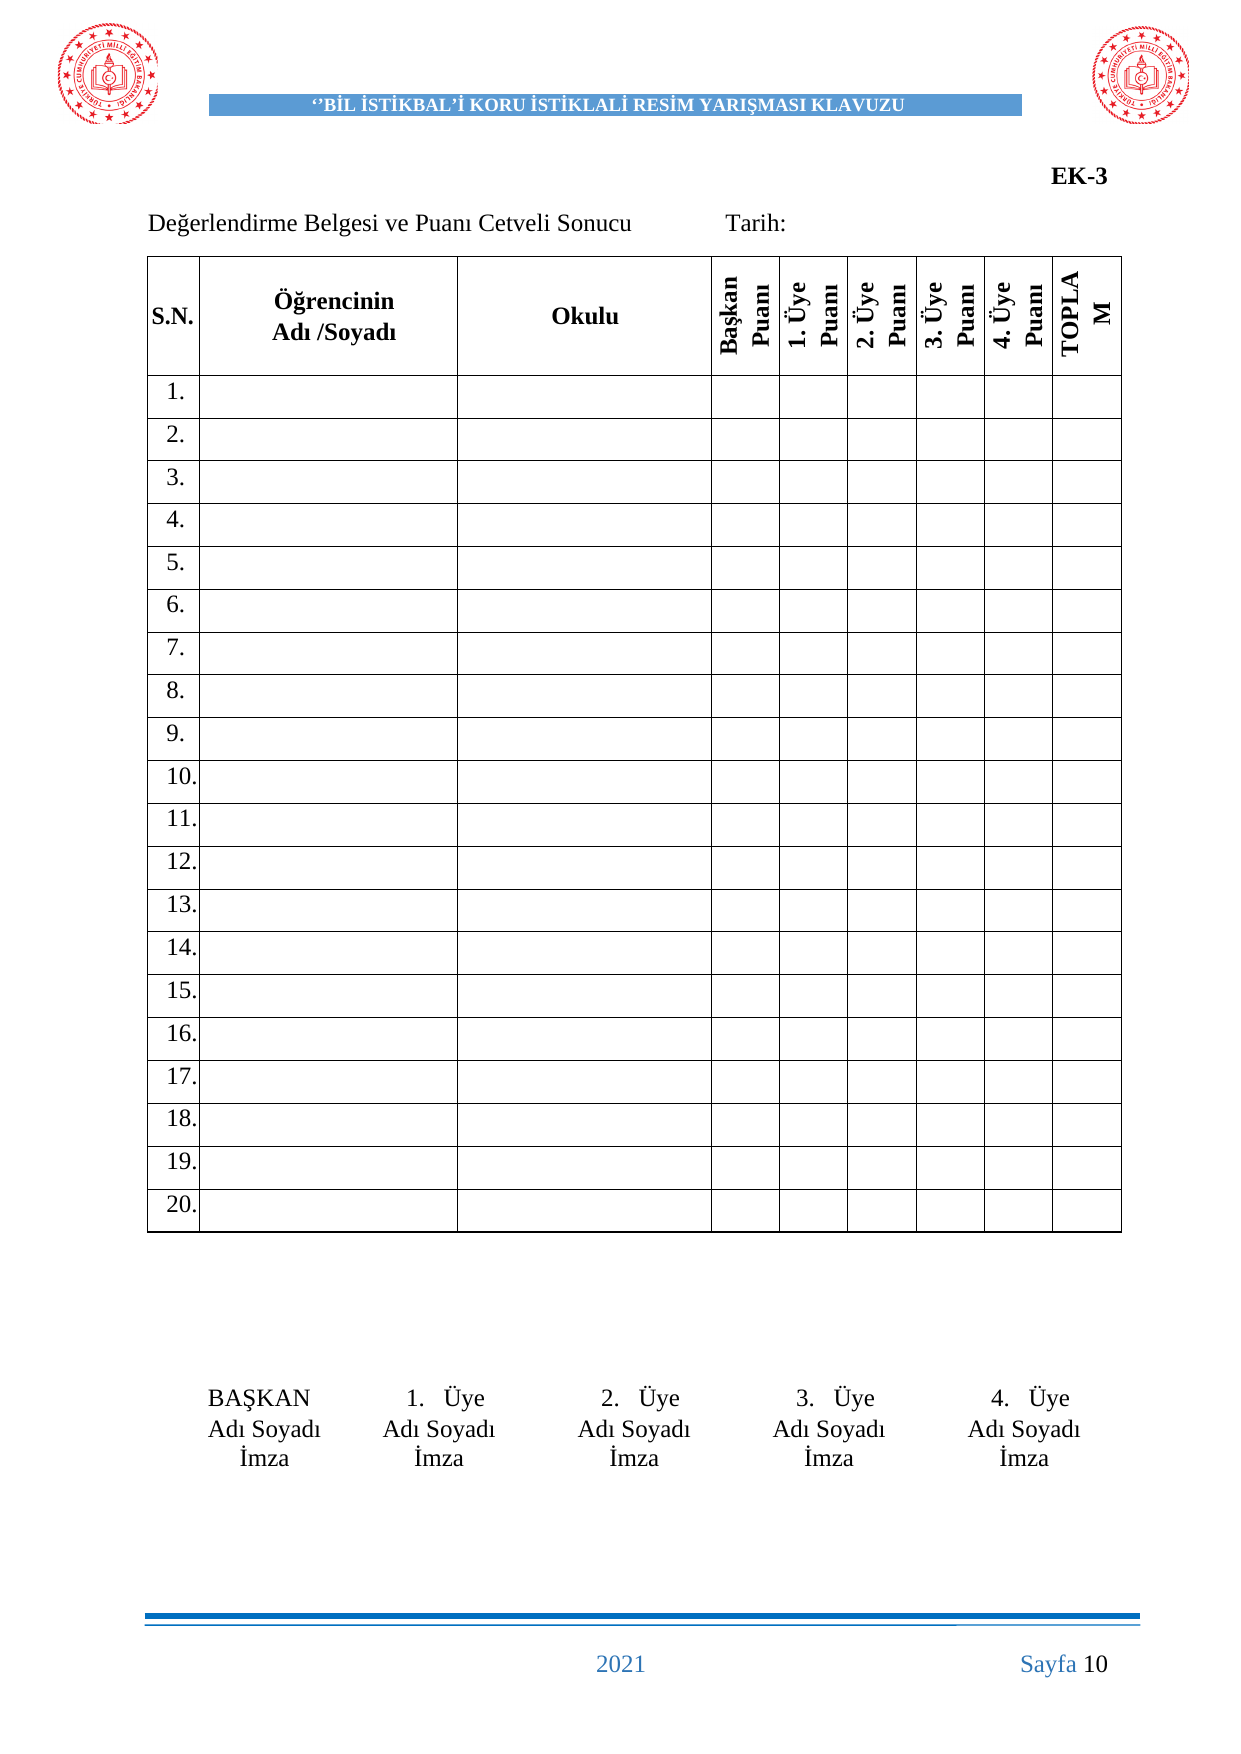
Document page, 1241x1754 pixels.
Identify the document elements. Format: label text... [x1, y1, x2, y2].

table_cell [200, 932, 457, 974]
table_cell [458, 1147, 711, 1188]
table_cell [780, 675, 847, 717]
table_cell [985, 675, 1052, 717]
table_cell 10. [148, 761, 199, 803]
table_cell [1053, 1190, 1121, 1231]
table_cell [200, 1190, 457, 1231]
table_cell [780, 1147, 847, 1188]
table_cell [848, 718, 916, 760]
table_cell [917, 1190, 984, 1231]
table_cell [712, 975, 779, 1017]
table_header Başkan Puanı [712, 257, 779, 375]
table_cell [712, 547, 779, 589]
table_cell [848, 547, 916, 589]
table_header 4. Üye Puanı [985, 257, 1052, 375]
table_cell [1053, 890, 1121, 931]
table_cell 12. [148, 847, 199, 888]
table_cell [712, 1061, 779, 1103]
table_cell [712, 761, 779, 803]
table_cell [712, 718, 779, 760]
table_cell [780, 1018, 847, 1060]
table_cell [458, 1104, 711, 1146]
table_cell [985, 975, 1052, 1017]
table_cell [848, 761, 916, 803]
table_cell [780, 975, 847, 1017]
table_cell [985, 718, 1052, 760]
table_cell [848, 890, 916, 931]
table_cell [917, 718, 984, 760]
table_cell [712, 890, 779, 931]
table_cell [780, 1190, 847, 1231]
table_cell [1053, 376, 1121, 418]
table_cell 3. [148, 461, 199, 503]
table_cell [780, 376, 847, 418]
table_cell [1053, 633, 1121, 674]
table_cell 18. [148, 1104, 199, 1146]
table_cell [848, 1018, 916, 1060]
table_cell [1053, 675, 1121, 717]
table_cell [458, 633, 711, 674]
table_cell 5. [148, 547, 199, 589]
table_cell 8. [148, 675, 199, 717]
table_cell [917, 633, 984, 674]
table_cell [848, 1147, 916, 1188]
table_cell [1053, 932, 1121, 974]
table_header [721, 1381, 916, 1477]
table_cell [985, 461, 1052, 503]
table_header [331, 1381, 526, 1477]
table_cell 20. [148, 1190, 199, 1231]
table_cell [200, 975, 457, 1017]
table_cell [200, 847, 457, 888]
table_header TOPLA M [1053, 257, 1121, 375]
table_cell [780, 419, 847, 460]
table_cell [848, 675, 916, 717]
table_cell 19. [148, 1147, 199, 1188]
table_cell [712, 633, 779, 674]
table_cell [458, 675, 711, 717]
table_cell [1053, 718, 1121, 760]
table_cell [780, 1061, 847, 1103]
text Değerlendirme Belgesi ve Puanı Cetveli Sonucu Tarih: [148, 208, 1157, 237]
table_cell [200, 1018, 457, 1060]
table_cell [200, 376, 457, 418]
table_cell [917, 1147, 984, 1188]
table_cell [780, 804, 847, 846]
table_header [156, 1381, 331, 1477]
table_cell [1053, 504, 1121, 546]
table_cell 11. [148, 804, 199, 846]
table_cell [917, 504, 984, 546]
table_cell [985, 890, 1052, 931]
table_cell [200, 675, 457, 717]
table_cell [458, 761, 711, 803]
table_cell [200, 718, 457, 760]
table_cell [458, 975, 711, 1017]
table_cell [780, 590, 847, 632]
table_cell [848, 804, 916, 846]
table_cell [200, 461, 457, 503]
table_cell [985, 547, 1052, 589]
table_cell [985, 504, 1052, 546]
table_cell [780, 718, 847, 760]
table_cell [712, 847, 779, 888]
table_cell [848, 376, 916, 418]
table_cell [1053, 1104, 1121, 1146]
table_cell [780, 547, 847, 589]
table_cell [1053, 847, 1121, 888]
table_cell [780, 1104, 847, 1146]
table_cell [780, 761, 847, 803]
table_cell [1053, 761, 1121, 803]
table_cell [780, 504, 847, 546]
table_cell [917, 847, 984, 888]
table_cell [200, 504, 457, 546]
table_cell [1053, 1147, 1121, 1188]
table_cell [1053, 1061, 1121, 1103]
text EK-3 [125, 161, 1108, 190]
table_cell [458, 804, 711, 846]
table_cell [848, 932, 916, 974]
table_cell [458, 1018, 711, 1060]
table_cell [458, 419, 711, 460]
table_cell [712, 461, 779, 503]
table_cell [458, 504, 711, 546]
table_cell [917, 761, 984, 803]
table_cell [1053, 547, 1121, 589]
table_cell [1053, 975, 1121, 1017]
table_header S.N. [148, 257, 199, 375]
table_cell [200, 1147, 457, 1188]
table_cell [458, 590, 711, 632]
table_cell [848, 975, 916, 1017]
table_cell [917, 675, 984, 717]
table_cell [985, 419, 1052, 460]
table_header Öğrencinin Adı /Soyadı [200, 257, 457, 375]
table_cell [458, 718, 711, 760]
table_cell [917, 1061, 984, 1103]
table_cell [712, 1147, 779, 1188]
table_cell [780, 633, 847, 674]
table_cell [848, 504, 916, 546]
table_cell [200, 590, 457, 632]
table_cell [917, 419, 984, 460]
table_cell [458, 547, 711, 589]
picture [57, 23, 158, 124]
table_cell [917, 932, 984, 974]
table_cell 1. [148, 376, 199, 418]
table_cell 9. [148, 718, 199, 760]
table_cell 16. [148, 1018, 199, 1060]
table_cell [200, 761, 457, 803]
table_cell [1053, 590, 1121, 632]
table_cell [712, 1018, 779, 1060]
table_cell [917, 547, 984, 589]
table_cell [200, 1104, 457, 1146]
table_cell [200, 890, 457, 931]
table_cell [848, 633, 916, 674]
table_cell [458, 461, 711, 503]
table_cell [200, 804, 457, 846]
table_cell [848, 1190, 916, 1231]
table_cell [985, 847, 1052, 888]
table_cell [848, 419, 916, 460]
table_cell [458, 1061, 711, 1103]
table_header 1. Üye Puanı [780, 257, 847, 375]
table_cell [917, 1104, 984, 1146]
table_cell [917, 804, 984, 846]
table_cell [780, 461, 847, 503]
table_cell 7. [148, 633, 199, 674]
table_header 3. Üye Puanı [917, 257, 984, 375]
table_cell [848, 1061, 916, 1103]
table_cell [985, 1104, 1052, 1146]
table_cell [712, 932, 779, 974]
table_cell [985, 804, 1052, 846]
table_cell 4. [148, 504, 199, 546]
table_cell [458, 376, 711, 418]
table_cell [1053, 461, 1121, 503]
table_cell [917, 975, 984, 1017]
table_cell [848, 847, 916, 888]
table_cell [712, 504, 779, 546]
table_cell [985, 1147, 1052, 1188]
table_cell 2. [148, 419, 199, 460]
table_cell [985, 761, 1052, 803]
table_header Okulu [458, 257, 711, 375]
table_cell [458, 847, 711, 888]
table_cell [985, 1061, 1052, 1103]
table_cell [985, 1018, 1052, 1060]
table_cell [712, 1190, 779, 1231]
table_cell [458, 1190, 711, 1231]
table_cell [458, 890, 711, 931]
table_cell [985, 932, 1052, 974]
table_cell [1053, 804, 1121, 846]
table_cell [848, 461, 916, 503]
table_cell [985, 376, 1052, 418]
table_cell [200, 1061, 457, 1103]
table_cell [200, 633, 457, 674]
picture [1092, 26, 1189, 124]
table_cell [917, 376, 984, 418]
table_cell [1053, 419, 1121, 460]
table_cell [712, 419, 779, 460]
table_cell [712, 376, 779, 418]
table_cell [458, 932, 711, 974]
table_cell [917, 461, 984, 503]
table_cell [780, 932, 847, 974]
table_cell 15. [148, 975, 199, 1017]
table_header [526, 1381, 721, 1477]
table_header [916, 1381, 1091, 1477]
table_cell 14. [148, 932, 199, 974]
table_cell [848, 590, 916, 632]
table_cell 13. [148, 890, 199, 931]
table_cell [985, 633, 1052, 674]
table_cell [200, 547, 457, 589]
table_cell [1053, 1018, 1121, 1060]
table_header 2. Üye Puanı [848, 257, 916, 375]
table_cell [917, 1018, 984, 1060]
table_cell [712, 1104, 779, 1146]
table_cell [917, 590, 984, 632]
table_cell [780, 890, 847, 931]
table_cell [848, 1104, 916, 1146]
table_cell [712, 590, 779, 632]
table_cell [712, 804, 779, 846]
table_cell [780, 847, 847, 888]
table_cell [917, 890, 984, 931]
table_cell [200, 419, 457, 460]
table_cell [985, 590, 1052, 632]
table_cell [985, 1190, 1052, 1231]
table_cell 6. [148, 590, 199, 632]
table_cell [712, 675, 779, 717]
table_cell 17. [148, 1061, 199, 1103]
